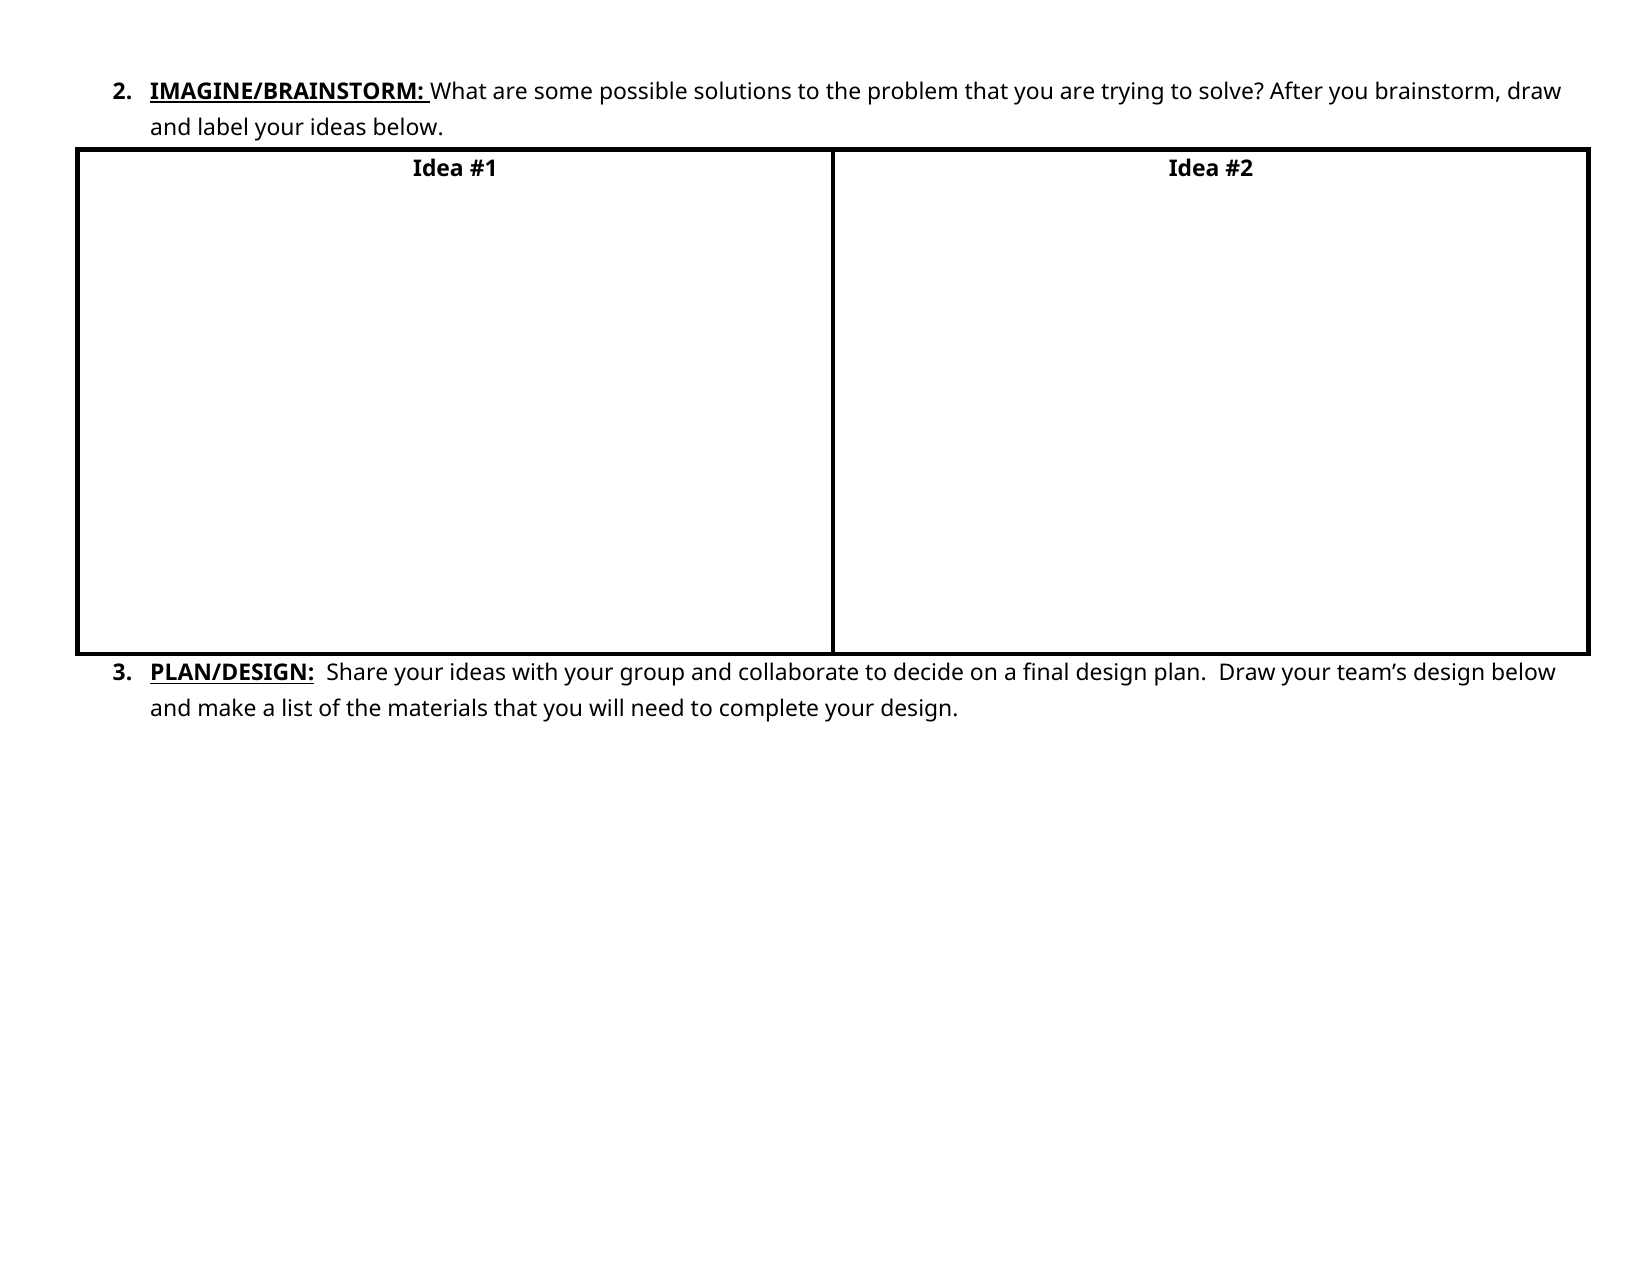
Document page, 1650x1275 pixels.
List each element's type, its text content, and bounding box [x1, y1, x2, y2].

list IMAGINE/BRAINSTORM: What are some possible solutions to the problem that you are trying to solve? After you brainstorm, draw and label your ideas below. [112, 75, 1575, 142]
list PLAN/DESIGN: Share your ideas with your group and collaborate to decide on a final design plan. Draw your team’s design below and make a list of the materials that you will need to complete your design. [112, 656, 1575, 723]
table_header Idea #2 [835, 152, 1586, 652]
table_header Idea #1 [80, 152, 831, 652]
